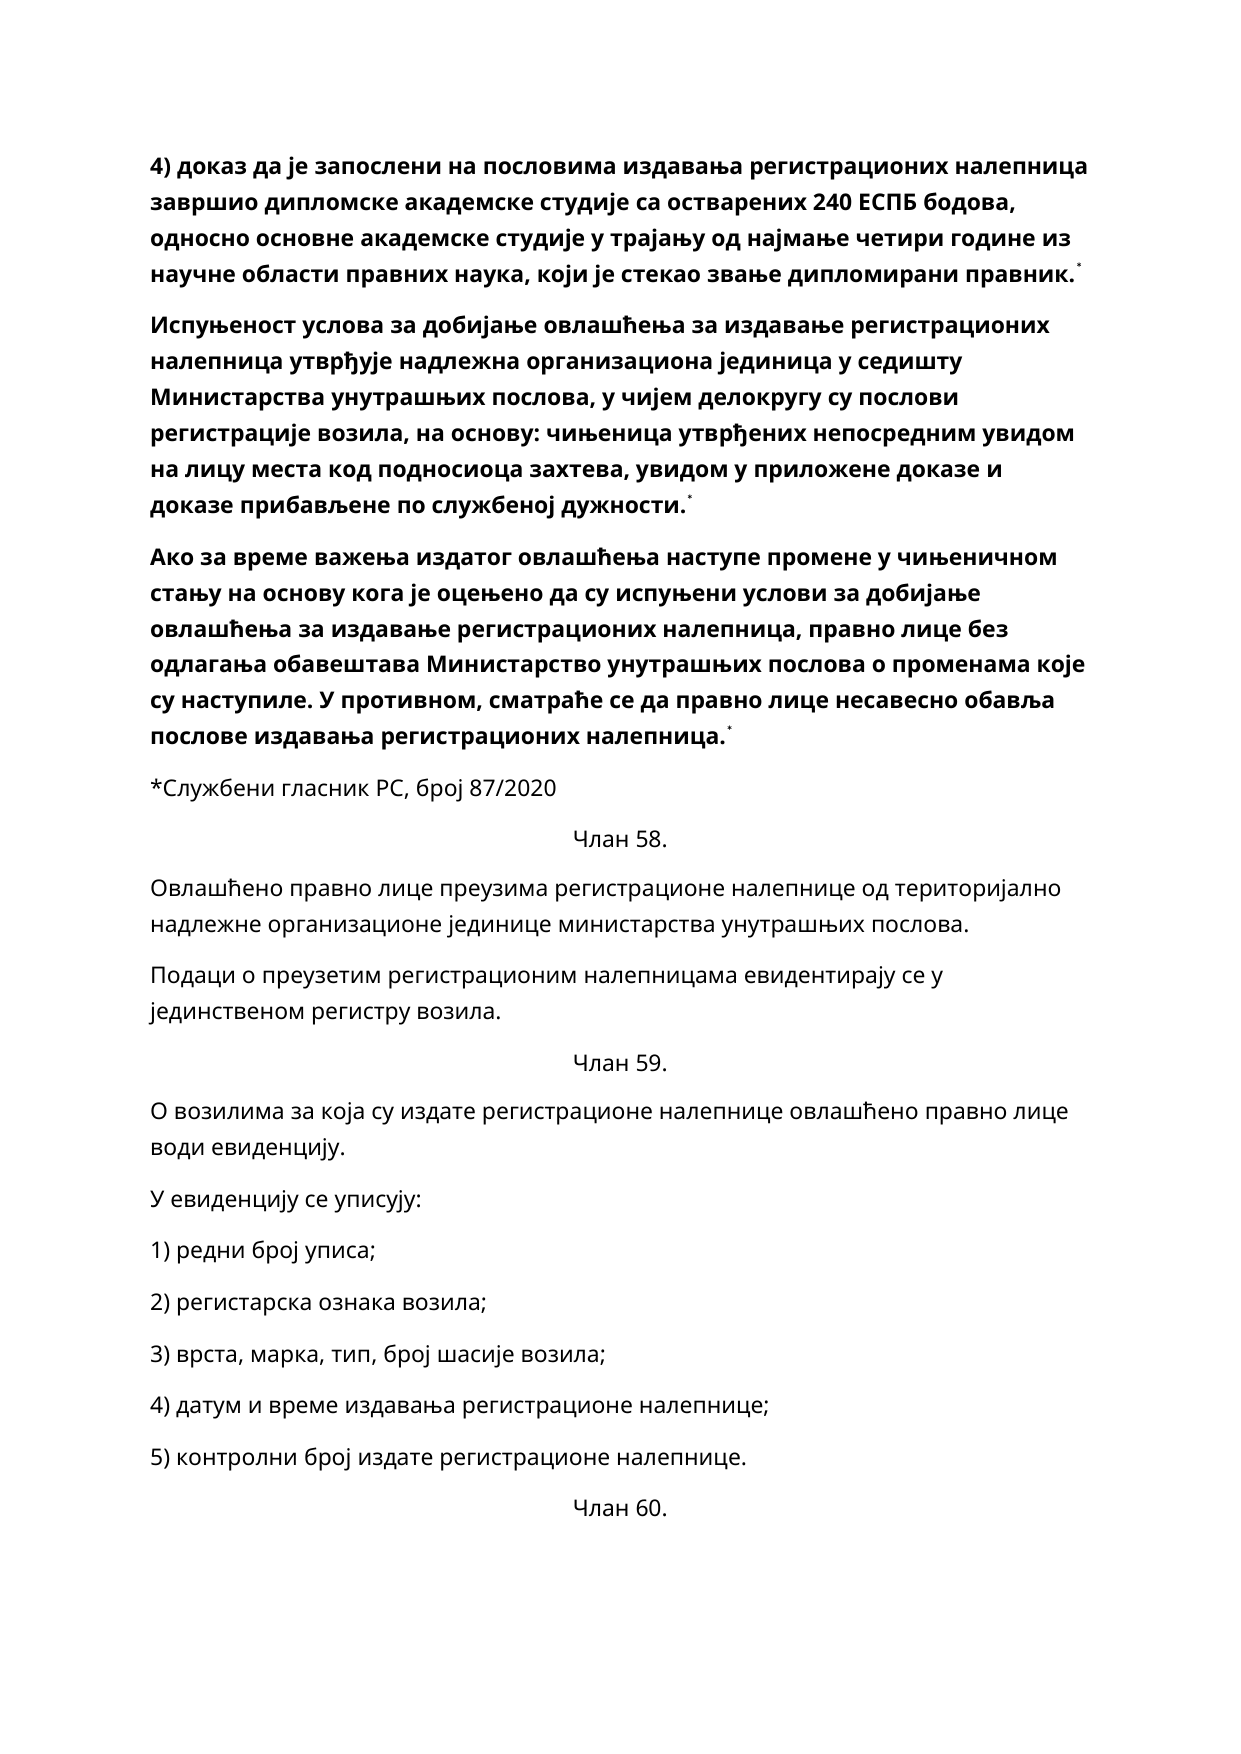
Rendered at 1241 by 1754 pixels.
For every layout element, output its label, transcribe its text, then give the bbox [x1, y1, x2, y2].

text Члан 59. [150, 1047, 1090, 1078]
text Ако за време важења издатог овлашћења наступе промене у чињеничном стању на основу кога је оцењено да су испуњени услови за добијање овлашћења за издавање регистрационих налепница, правно лице без одлагања обавештава Министарство унутрашњих послова о променама које су наступиле. У противном, сматраће се да правно лице несавесно обавља послове издавања регистрационих налепница.* [150, 541, 1090, 752]
text 2) регистарска ознака возила; [150, 1286, 1090, 1317]
text Овлашћено правно лице преузима регистрационе налепнице од територијално надлежне организационе јединице министарства унутрашњих послова. [150, 872, 1090, 939]
text 1) редни број уписа; [150, 1234, 1090, 1266]
text О возилима за која су издате регистрационе налепнице овлашћено правно лице води евиденцију. [150, 1095, 1090, 1162]
text Испуњеност услова за добијање овлашћења за издавање регистрационих налепница утврђује надлежна организациона јединица у седишту Министарства унутрашњих послова, у чијем делокругу су послови регистрације возила, на основу: чињеница утврђених непосредним увидом на лицу места код подносиоца захтева, увидом у приложене доказе и доказе прибављене по службеној дужности.* [150, 309, 1090, 520]
text У евиденцију се уписују: [150, 1183, 1090, 1214]
text 3) врста, марка, тип, број шасије возила; [150, 1337, 1090, 1369]
text *Службени гласник РС, број 87/2020 [150, 772, 1090, 803]
text 4) датум и време издавања регистрационе налепнице; [150, 1389, 1090, 1420]
text 4) доказ да је запослени на пословима издавања регистрационих налепница завршио дипломске академске студије са остварених 240 ЕСПБ бодова, односно основне академске студије у трајању од најмање четири године из научне области правних наука, који је стекао звање дипломирани правник.* [150, 150, 1090, 289]
text Подаци о преузетим регистрационим налепницама евидентирају се у јединственом регистру возила. [150, 959, 1090, 1027]
text 5) контролни број издате регистрационе налепнице. [150, 1441, 1090, 1472]
text Члан 58. [150, 823, 1090, 855]
text Члан 60. [150, 1492, 1090, 1523]
